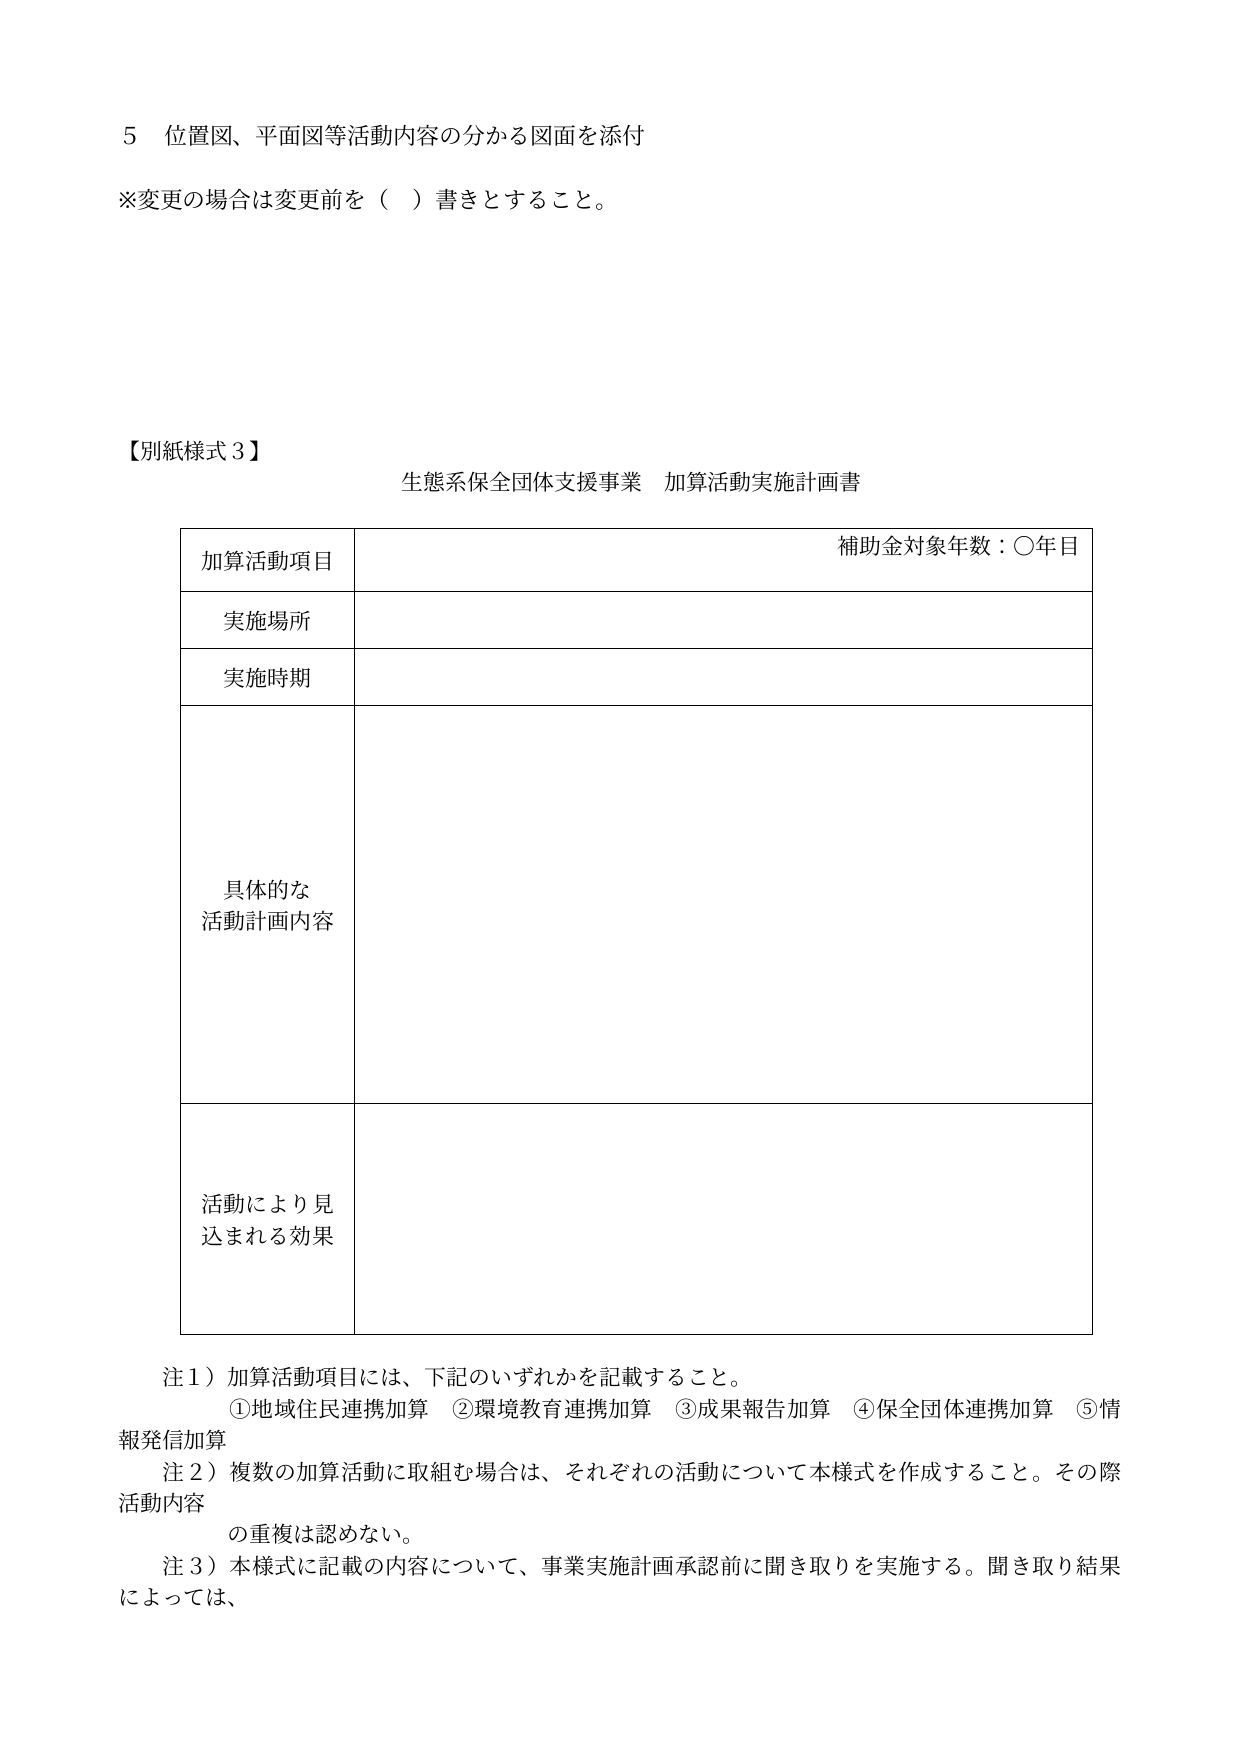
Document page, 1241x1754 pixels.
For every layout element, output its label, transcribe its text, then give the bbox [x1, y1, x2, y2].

table_cell [355, 592, 1092, 648]
text ①地域住民連携加算 ②環境教育連携加算 ③成果報告加算 ④保全団体連携加算 ⑤情報発信加算 [118, 1392, 1122, 1455]
text ５ 位置図、平面図等活動内容の分かる図面を添付 [118, 118, 1122, 151]
text 生態系保全団体支援事業 加算活動実施計画書 [118, 466, 1122, 497]
table_header 補助金対象年数：〇年目 [355, 529, 1092, 591]
table_header 加算活動項目 [181, 529, 354, 591]
table_cell 具体的な 活動計画内容 [181, 706, 354, 1102]
table_cell [355, 1104, 1092, 1334]
text 【別紙様式３】 [118, 434, 1122, 466]
text ※変更の場合は変更前を（ ）書きとすること。 [118, 182, 1122, 215]
text の重複は認めない。 [118, 1518, 1122, 1549]
table_cell 実施時期 [181, 649, 354, 705]
table_cell [355, 649, 1092, 705]
table_cell [355, 706, 1092, 1102]
text 注１）加算活動項目には、下記のいずれかを記載すること。 [118, 1360, 1122, 1392]
table_cell 活動により見込まれる効果 [181, 1104, 354, 1334]
text 注２）複数の加算活動に取組む場合は、それぞれの活動について本様式を作成すること。その際、活動内容 [118, 1455, 1122, 1518]
table_cell 実施場所 [181, 592, 354, 648]
text 注３）本様式に記載の内容について、事業実施計画承認前に聞き取りを実施する。聞き取り結果によっては、 [118, 1549, 1122, 1612]
